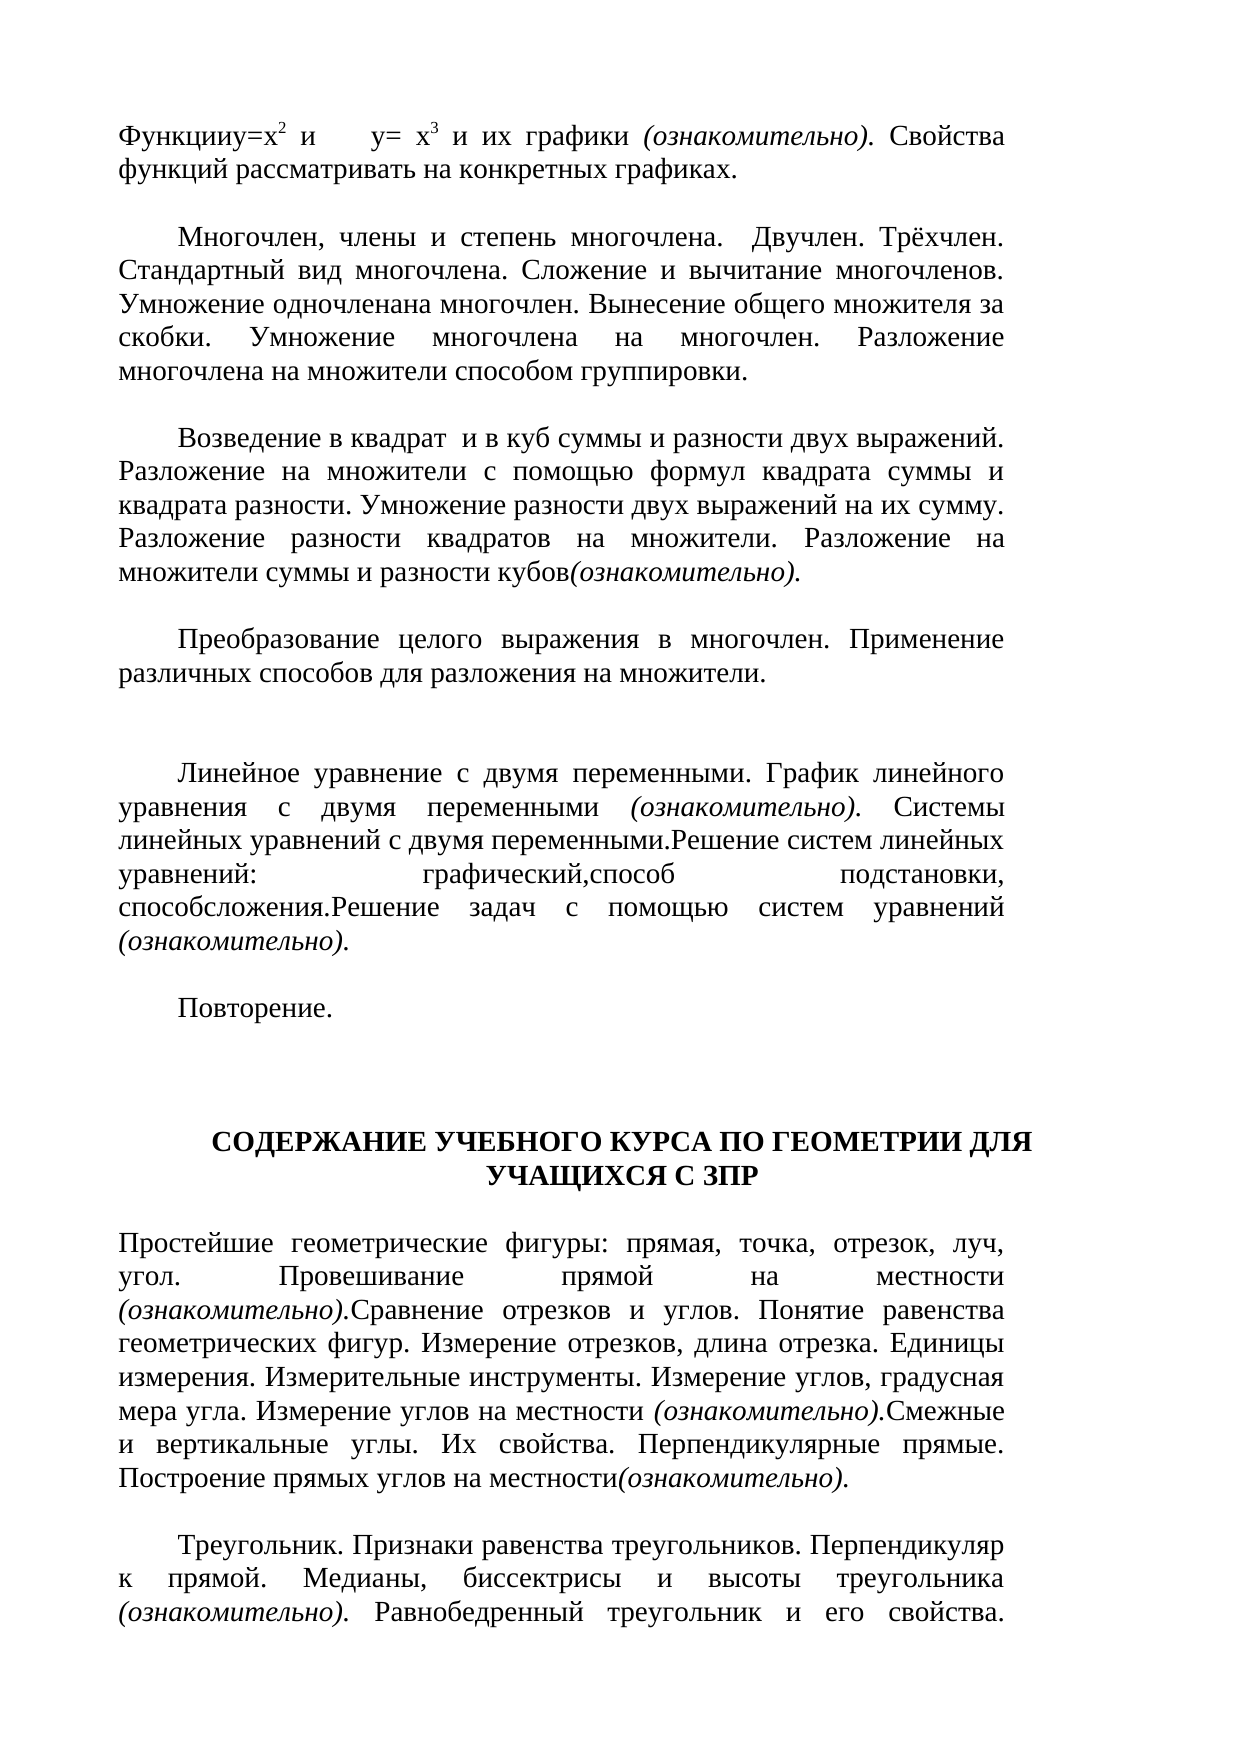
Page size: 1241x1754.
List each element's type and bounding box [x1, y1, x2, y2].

table_header [107, 118, 1137, 1627]
